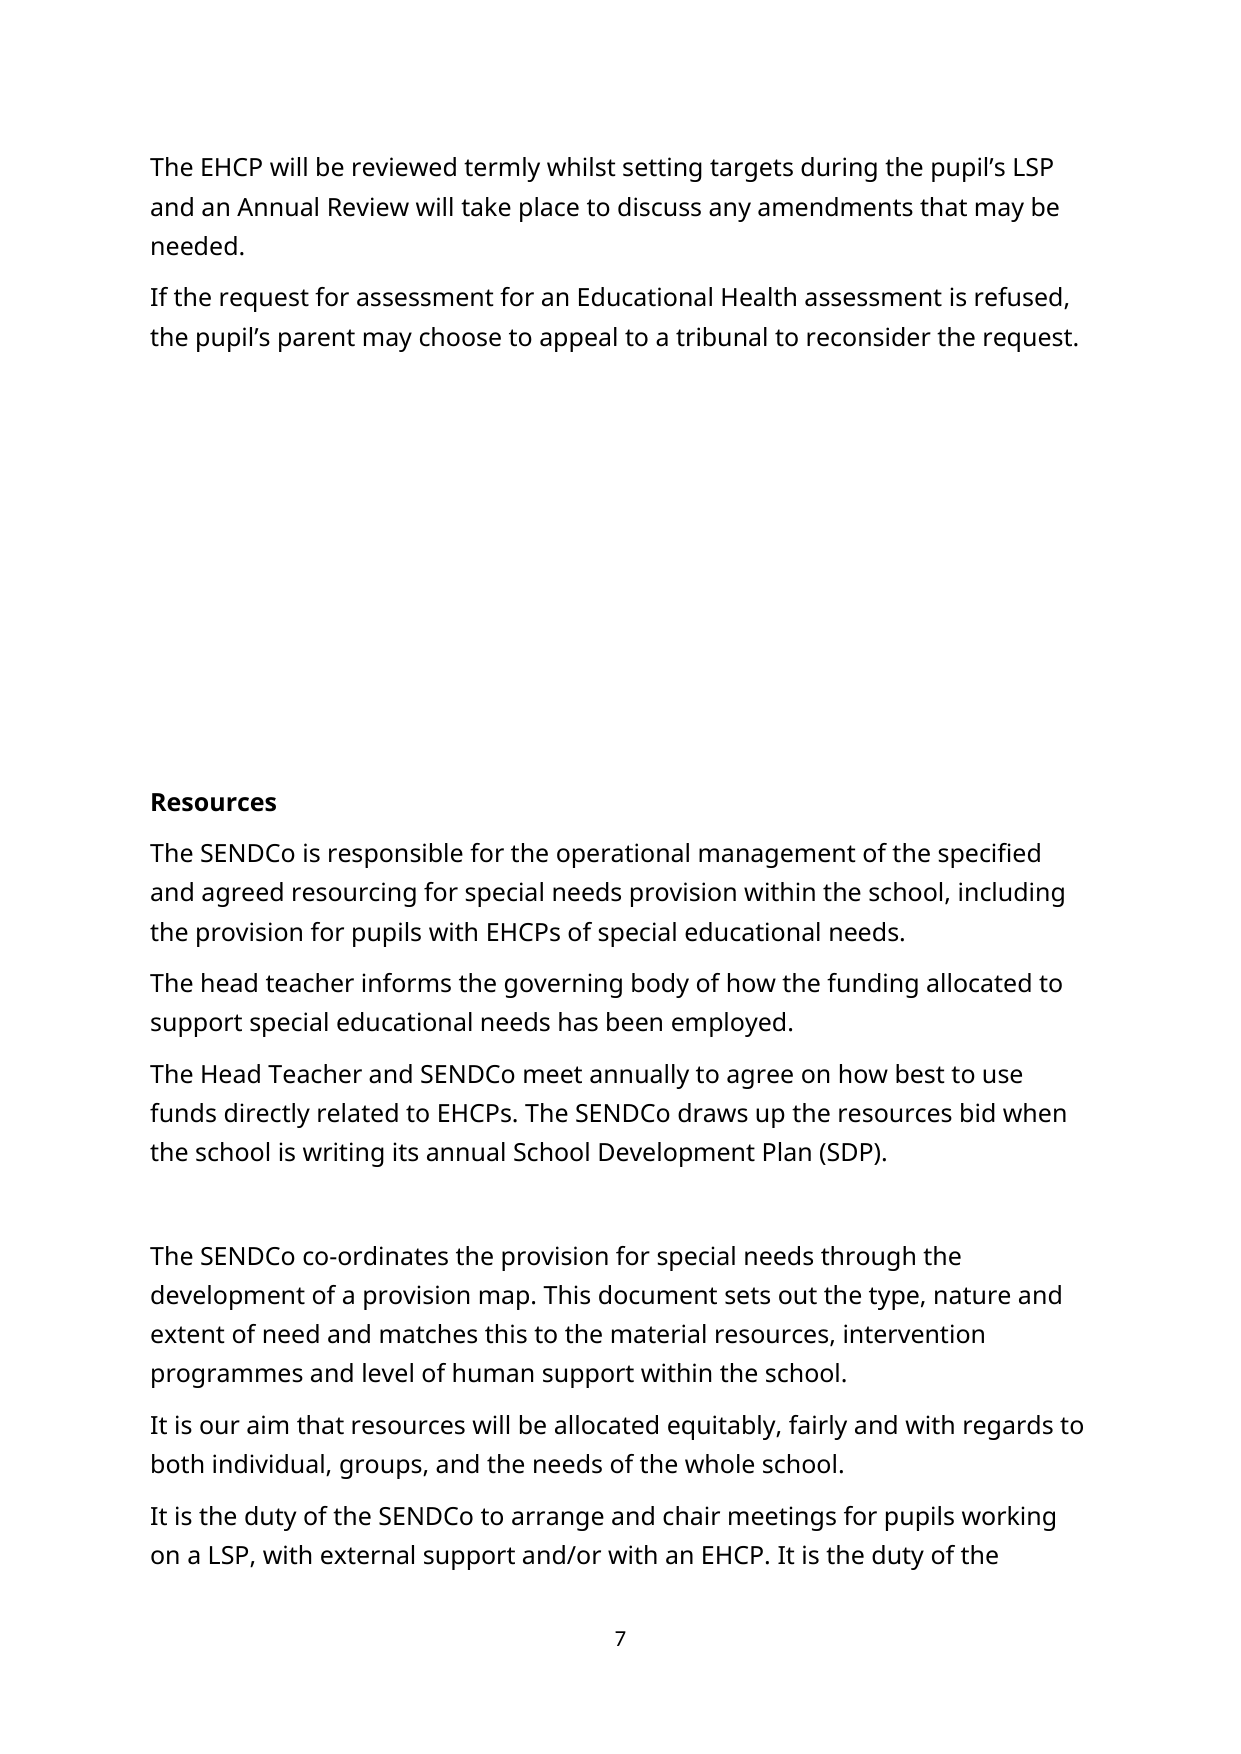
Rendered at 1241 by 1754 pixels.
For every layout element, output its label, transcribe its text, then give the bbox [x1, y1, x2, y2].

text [150, 1498, 1090, 1572]
text It is our aim that resources will be allocated equitably, fairly and with regards to both individual, groups, and the needs of the whole school. [150, 1407, 1090, 1481]
text Resources [150, 784, 1090, 818]
text The Head Teacher and SENDCo meet annually to agree on how best to use funds directly related to EHCPs. The SENDCo draws up the resources bid when the school is writing its annual School Development Plan (SDP). [150, 1057, 1090, 1169]
text The head teacher informs the governing body of how the funding allocated to support special educational needs has been employed. [150, 966, 1090, 1039]
text The EHCP will be reviewed termly whilst setting targets during the pupil’s LSP and an Annual Review will take place to discuss any amendments that may be needed. [150, 150, 1090, 262]
text The SENDCo is responsible for the operational management of the specified and agreed resourcing for special needs provision within the school, including the provision for pupils with EHCPs of special educational needs. [150, 836, 1090, 948]
text If the request for assessment for an Educational Health assessment is refused, the pupil’s parent may choose to appeal to a tribunal to reconsider the request. [150, 280, 1090, 353]
text The SENDCo co-ordinates the provision for special needs through the development of a provision map. This document sets out the type, nature and extent of need and matches this to the material resources, intervention programmes and level of human support within the school. [150, 1238, 1090, 1390]
